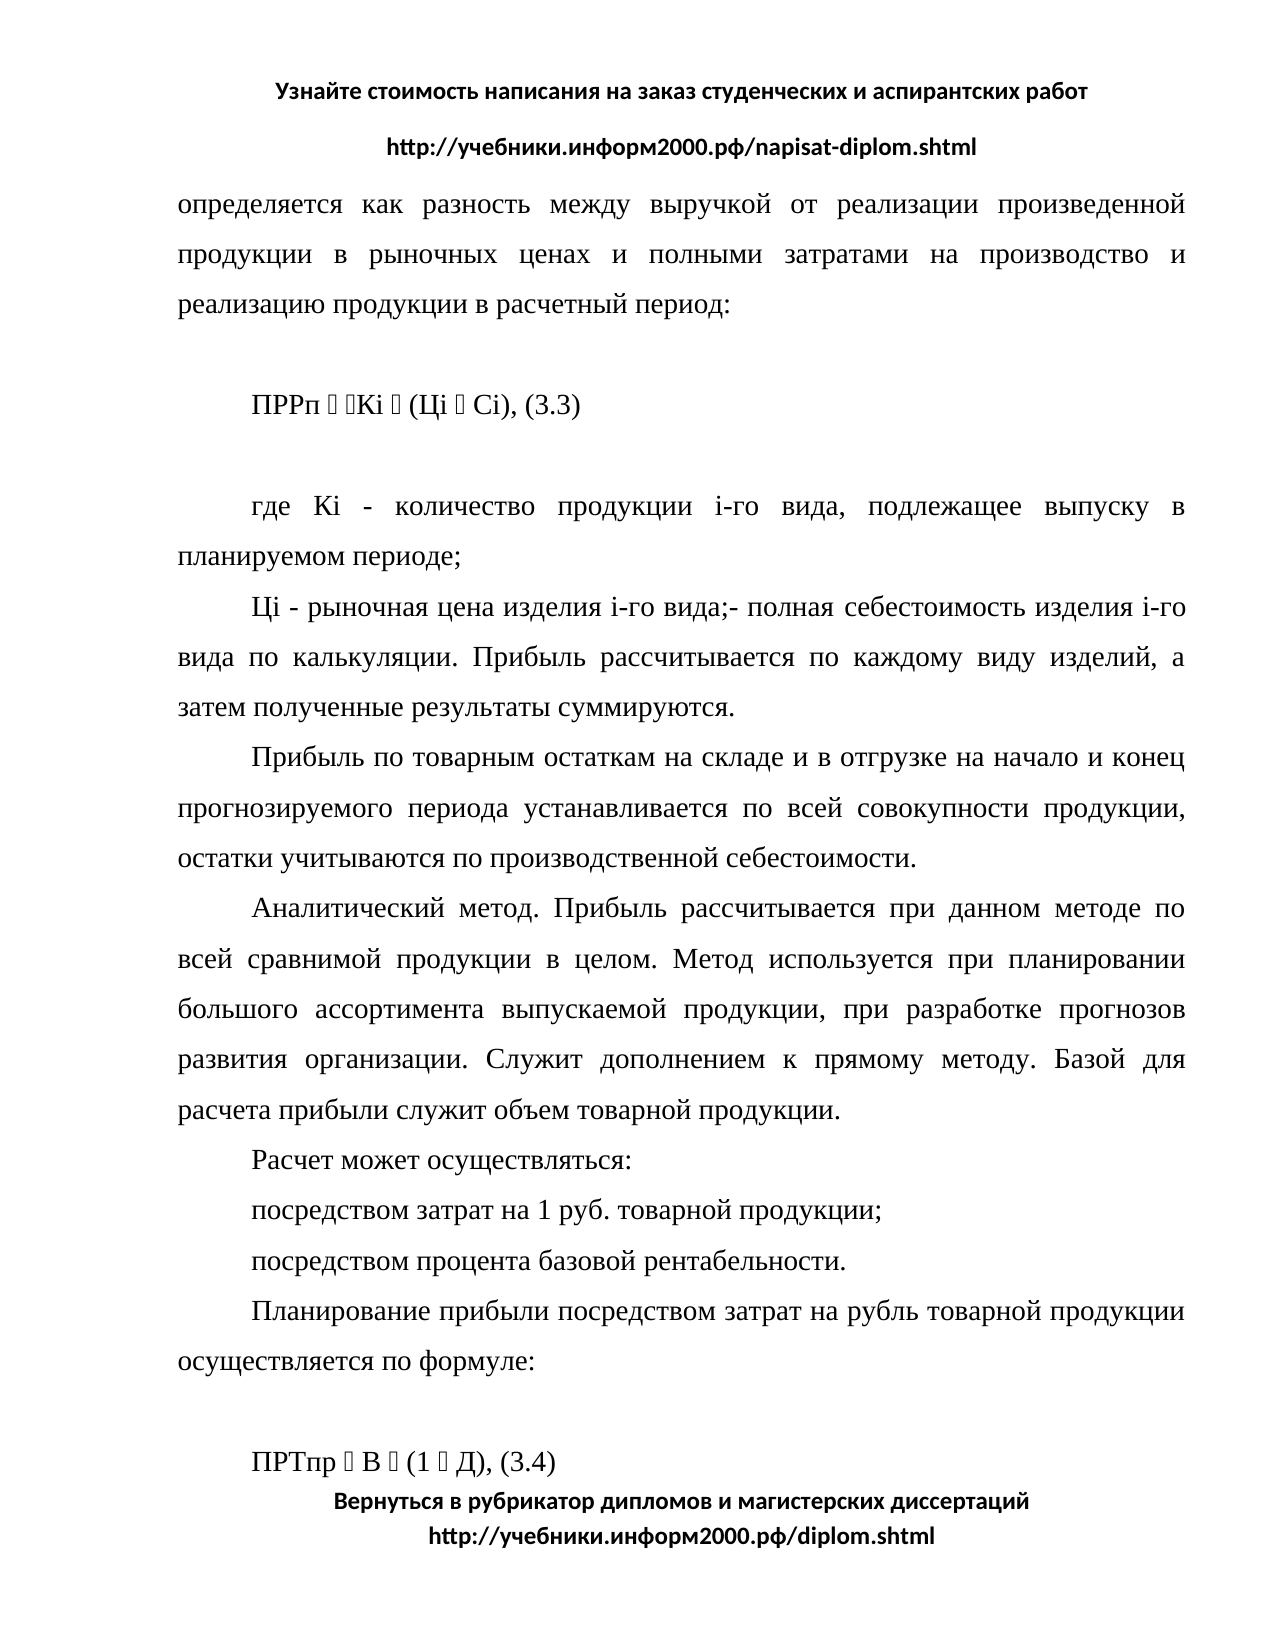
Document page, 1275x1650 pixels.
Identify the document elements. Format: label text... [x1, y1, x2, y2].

text Расчет может осуществляться: [177, 1142, 1186, 1176]
text Цi - рыночная цена изделия i-го вида;- полная себестоимость изделия i-го вида по калькуляции. Прибыль рассчитывается по каждому виду изделий, а затем полученные результаты суммируются. [177, 589, 1186, 723]
text ПРРп  Кi  (Цi  Сi), (3.3) [177, 387, 1186, 421]
text Прибыль по товарным остаткам на складе и в отгрузке на начало и конец прогнозируемого периода устанавливается по всей совокупности продукции, остатки учитываются по производственной себестоимости. [177, 739, 1186, 874]
text ПРТпр  В  (1  Д), (3.4) [177, 1444, 1186, 1478]
text посредством процента базовой рентабельности. [177, 1243, 1186, 1276]
text посредством затрат на 1 руб. товарной продукции; [177, 1192, 1186, 1226]
text где Кi - количество продукции i-го вида, подлежащее выпуску в планируемом периоде; [177, 488, 1186, 572]
text Аналитический метод. Прибыль рассчитывается при данном методе по всей сравнимой продукции в целом. Метод используется при планировании большого ассортимента выпускаемой продукции, при разработке прогнозов развития организации. Служит дополнением к прямому методу. Базой для расчета прибыли служит объем товарной продукции. [177, 891, 1186, 1125]
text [177, 186, 1186, 320]
text Планирование прибыли посредством затрат на рубль товарной продукции осуществляется по формуле: [177, 1293, 1186, 1377]
